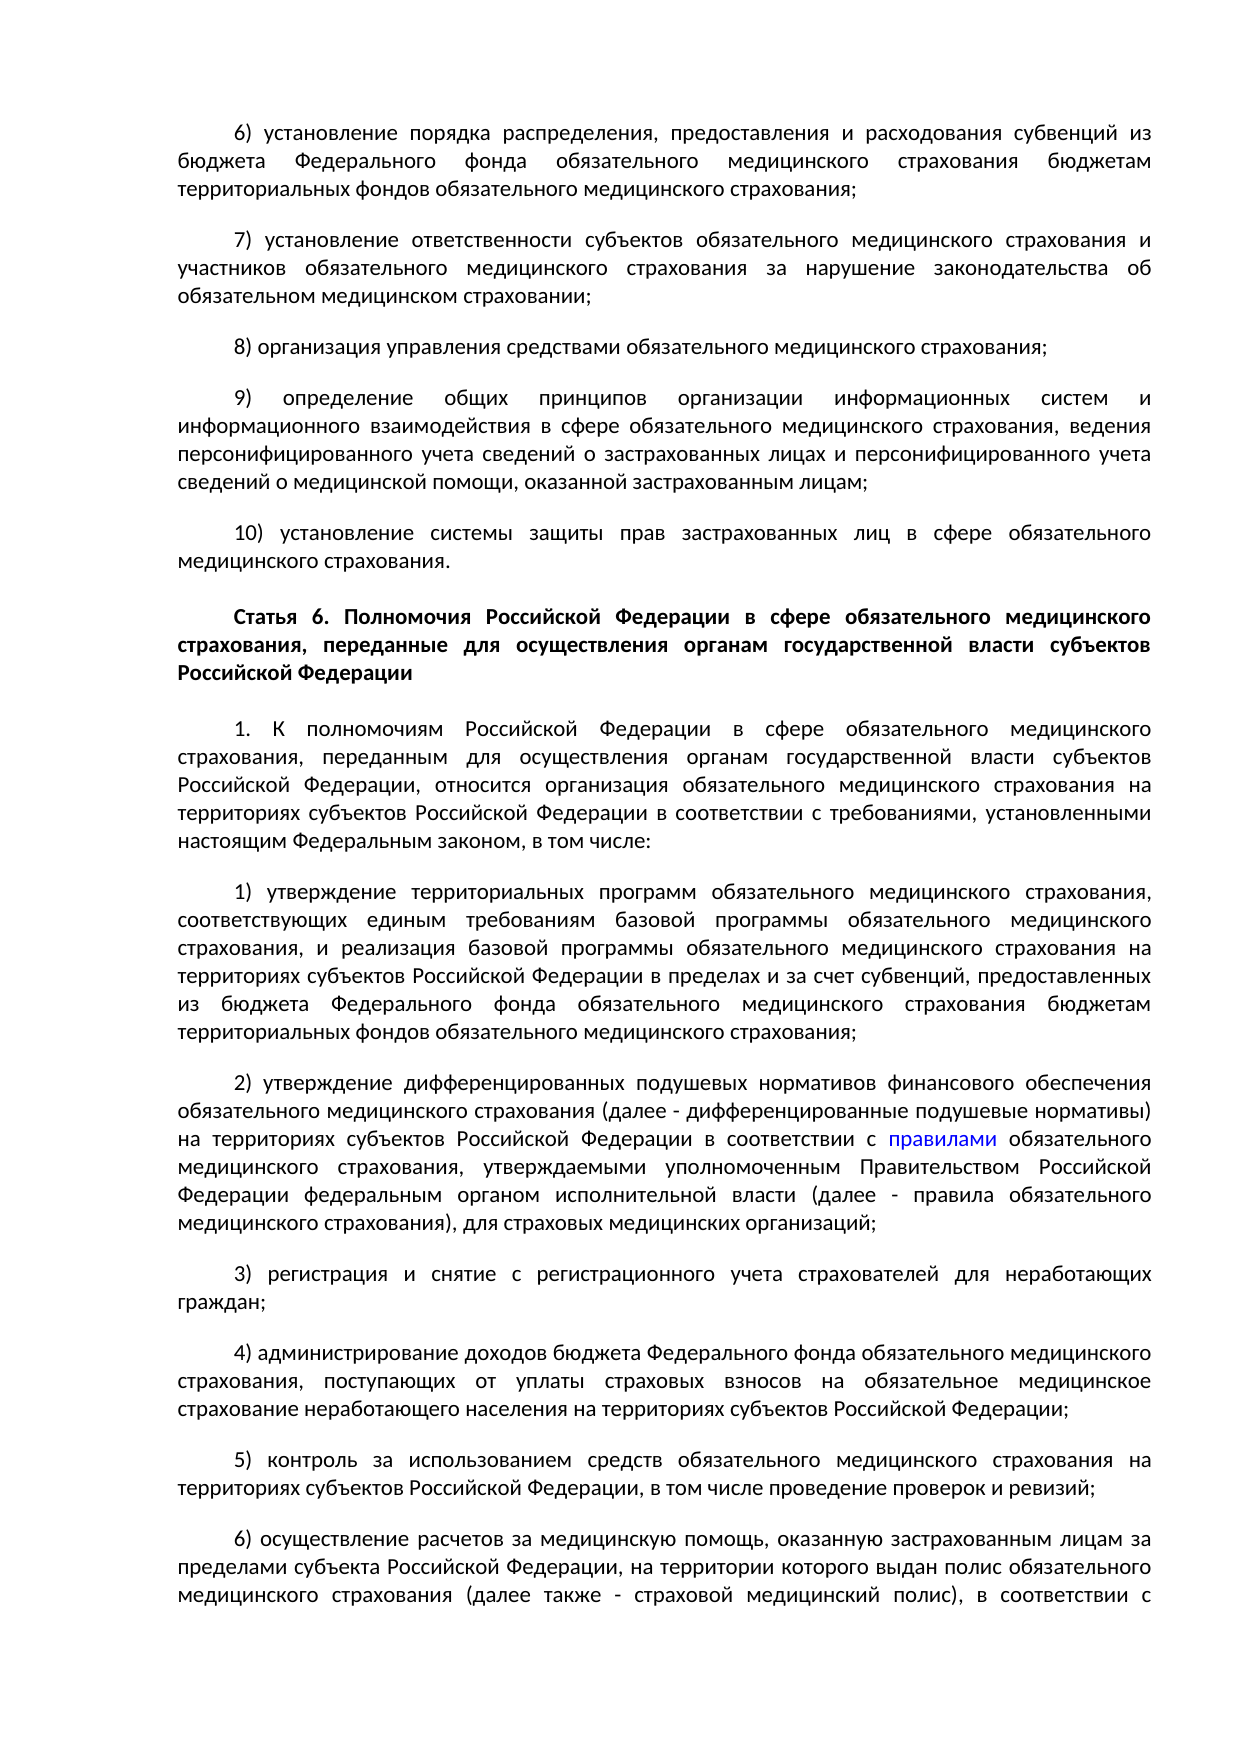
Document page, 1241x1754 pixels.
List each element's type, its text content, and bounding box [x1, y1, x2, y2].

title Статья 6. Полномочия Российской Федерации в сфере обязательного медицинского страхования, переданные для осуществления органам государственной власти субъектов Российской Федерации [177, 602, 1152, 686]
text 8) организация управления средствами обязательного медицинского страхования; [177, 332, 1152, 360]
text 5) контроль за использованием средств обязательного медицинского страхования на территориях субъектов Российской Федерации, в том числе проведение проверок и ревизий; [177, 1445, 1152, 1501]
text 3) регистрация и снятие с регистрационного учета страхователей для неработающих граждан; [177, 1259, 1152, 1315]
text 7) установление ответственности субъектов обязательного медицинского страхования и участников обязательного медицинского страхования за нарушение законодательства об обязательном медицинском страховании; [177, 225, 1152, 309]
text 6) установление порядка распределения, предоставления и расходования субвенций из бюджета Федерального фонда обязательного медицинского страхования бюджетам территориальных фондов обязательного медицинского страхования; [177, 118, 1152, 202]
text 9) определение общих принципов организации информационных систем и информационного взаимодействия в сфере обязательного медицинского страхования, ведения персонифицированного учета сведений о застрахованных лицах и персонифицированного учета сведений о медицинской помощи, оказанной застрахованным лицам; [177, 383, 1152, 495]
text 10) установление системы защиты прав застрахованных лиц в сфере обязательного медицинского страхования. [177, 518, 1152, 574]
text 1. К полномочиям Российской Федерации в сфере обязательного медицинского страхования, переданным для осуществления органам государственной власти субъектов Российской Федерации, относится организация обязательного медицинского страхования на территориях субъектов Российской Федерации в соответствии с требованиями, установленными настоящим Федеральным законом, в том числе: [177, 714, 1152, 854]
text 4) администрирование доходов бюджета Федерального фонда обязательного медицинского страхования, поступающих от уплаты страховых взносов на обязательное медицинское страхование неработающего населения на территориях субъектов Российской Федерации; [177, 1338, 1152, 1422]
text 2) утверждение дифференцированных подушевых нормативов финансового обеспечения обязательного медицинского страхования (далее - дифференцированные подушевые нормативы) на территориях субъектов Российской Федерации в соответствии с правилами обязательного медицинского страхования, утверждаемыми уполномоченным Правительством Российской Федерации федеральным органом исполнительной власти (далее - правила обязательного медицинского страхования), для страховых медицинских организаций; [177, 1068, 1152, 1236]
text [177, 1524, 1152, 1608]
text 1) утверждение территориальных программ обязательного медицинского страхования, соответствующих единым требованиям базовой программы обязательного медицинского страхования, и реализация базовой программы обязательного медицинского страхования на территориях субъектов Российской Федерации в пределах и за счет субвенций, предоставленных из бюджета Федерального фонда обязательного медицинского страхования бюджетам территориальных фондов обязательного медицинского страхования; [177, 877, 1152, 1045]
